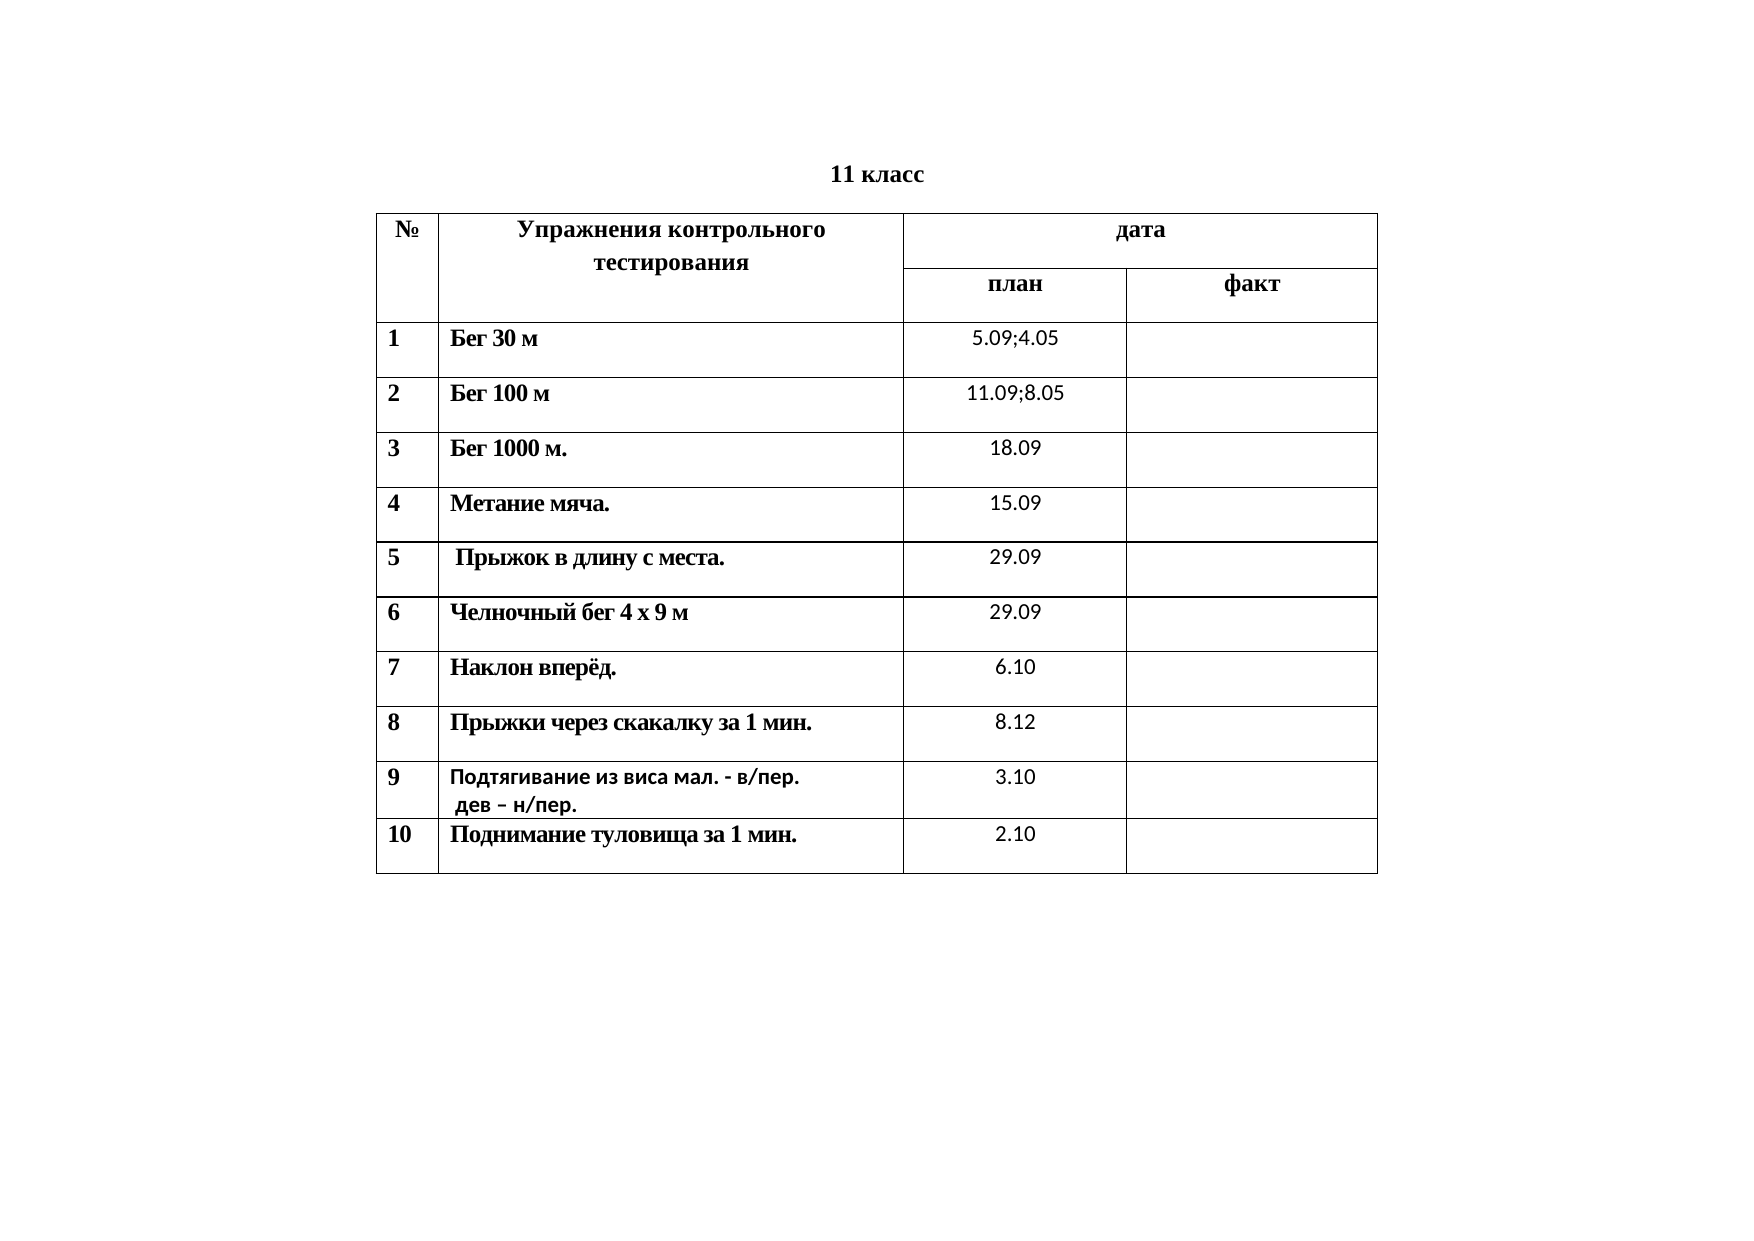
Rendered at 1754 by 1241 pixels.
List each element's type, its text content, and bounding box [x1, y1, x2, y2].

table_cell [1127, 819, 1377, 873]
table_cell [1127, 433, 1377, 487]
table_cell Прыжок в длину с места. [439, 543, 903, 596]
table_cell 29.09 [904, 543, 1126, 596]
table_header № [377, 214, 438, 322]
table_cell факт [1127, 269, 1377, 322]
table_cell 2 [377, 378, 438, 432]
table_cell 18.09 [904, 433, 1126, 487]
table_cell [1127, 378, 1377, 432]
table_cell Метание мяча. [439, 488, 903, 541]
table_cell 6.10 [904, 652, 1126, 706]
table_cell план [904, 269, 1126, 322]
table_cell 29.09 [904, 598, 1126, 651]
table_cell Челночный бег 4 х 9 м [439, 598, 903, 651]
table_cell Бег 30 м [439, 323, 903, 377]
table_cell 2.10 [904, 819, 1126, 873]
table_header Упражнения контрольного тестирования [439, 214, 903, 322]
table_cell 7 [377, 652, 438, 706]
table_cell 11.09;8.05 [904, 378, 1126, 432]
table_cell [1127, 323, 1377, 377]
table_cell Поднимание туловища за 1 мин. [439, 819, 903, 873]
table_cell [1127, 762, 1377, 818]
table_cell 8 [377, 707, 438, 761]
table_cell [1127, 488, 1377, 541]
table_cell 5 [377, 543, 438, 596]
table_cell Бег 1000 м. [439, 433, 903, 487]
table_cell 10 [377, 819, 438, 873]
table_header дата [904, 214, 1377, 267]
table_cell Бег 100 м [439, 378, 903, 432]
table_cell [1127, 543, 1377, 596]
table_cell [1127, 598, 1377, 651]
table_cell 3.10 [904, 762, 1126, 818]
table_cell 9 [377, 762, 438, 818]
text 11 класс [75, 159, 1679, 188]
table_cell 6 [377, 598, 438, 651]
table_cell 1 [377, 323, 438, 377]
table_cell 5.09;4.05 [904, 323, 1126, 377]
table_cell 8.12 [904, 707, 1126, 761]
table_cell 4 [377, 488, 438, 541]
table_cell Наклон вперёд. [439, 652, 903, 706]
table_cell [1127, 707, 1377, 761]
table_cell 3 [377, 433, 438, 487]
table_cell Прыжки через скакалку за 1 мин. [439, 707, 903, 761]
table_cell 15.09 [904, 488, 1126, 541]
table_cell [1127, 652, 1377, 706]
table_cell Подтягивание из виса мал. - в/пер. дев – н/пер. [439, 762, 903, 818]
